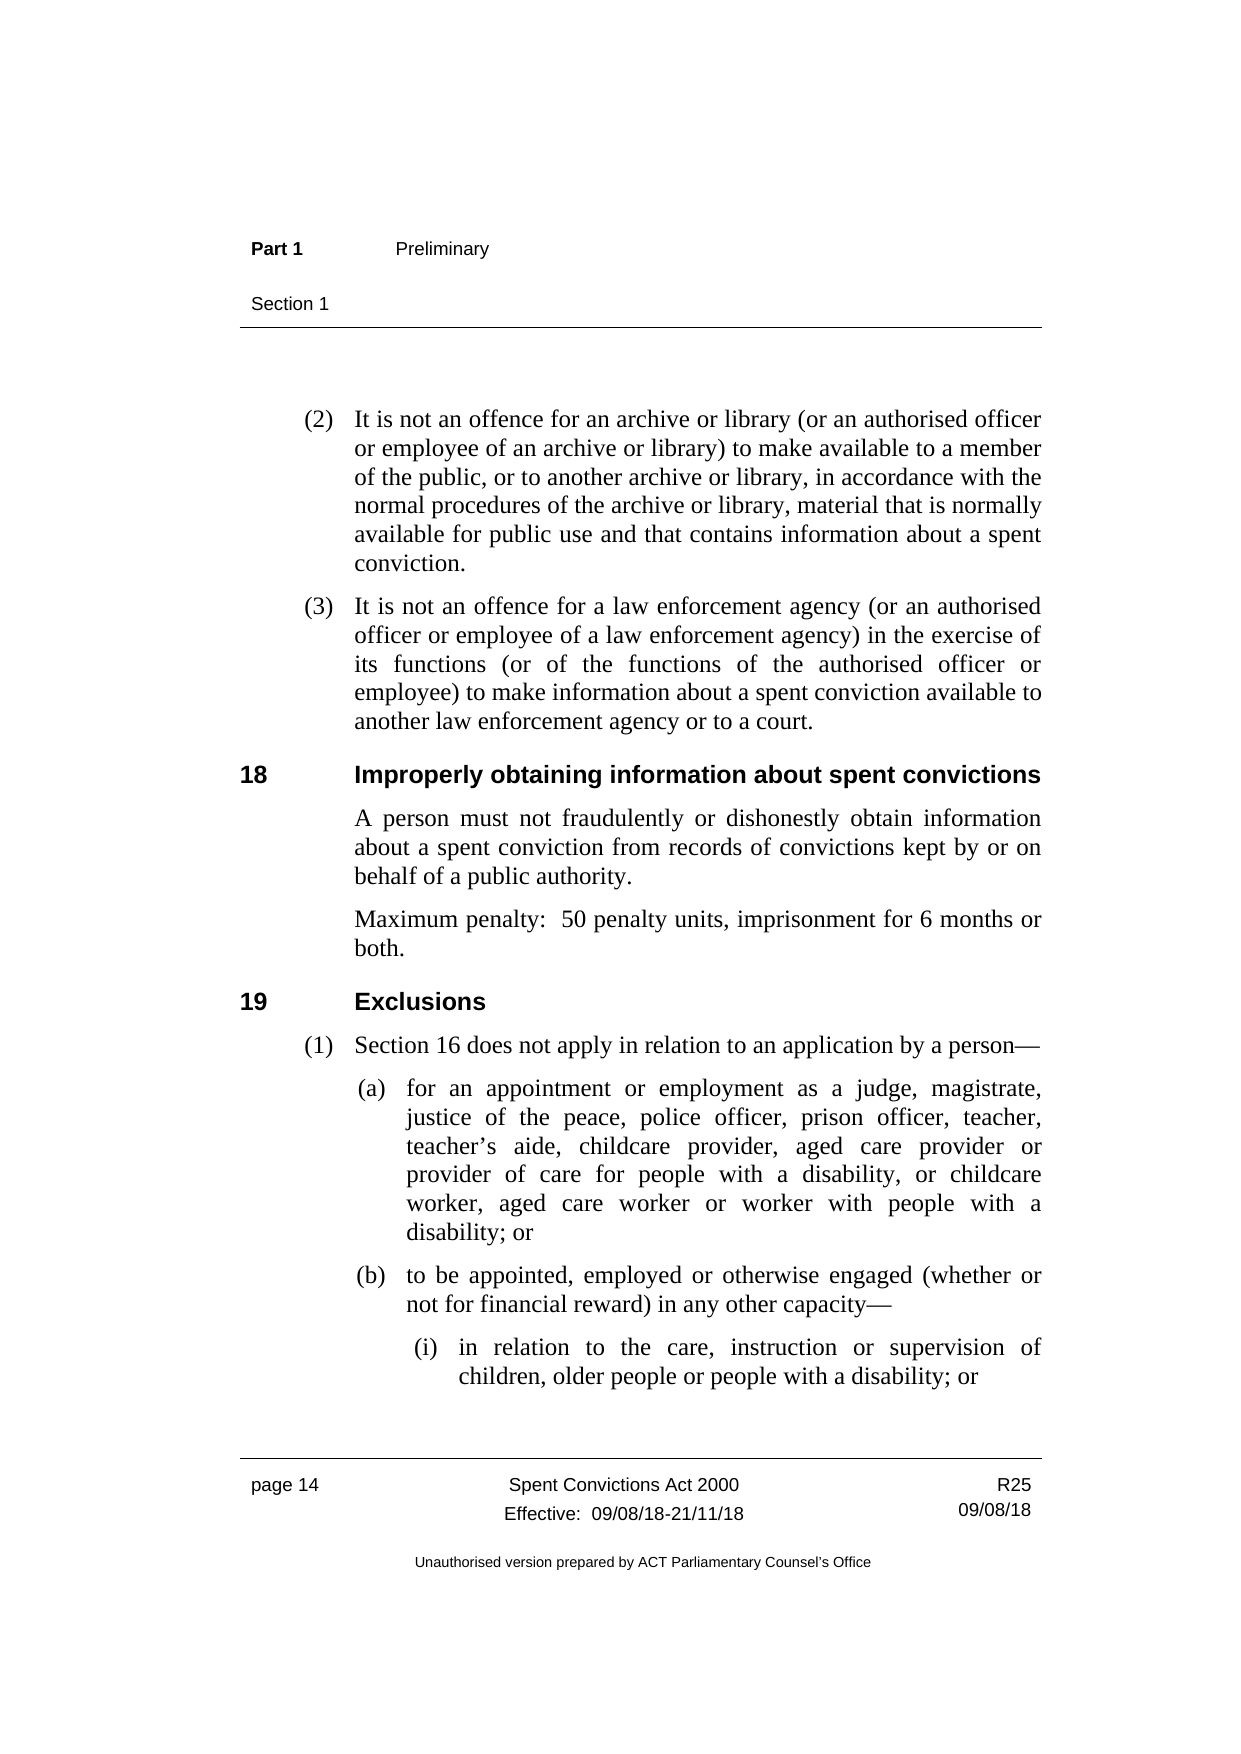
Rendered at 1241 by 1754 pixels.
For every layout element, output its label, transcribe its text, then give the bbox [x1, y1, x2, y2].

text (b) to be appointed, employed or otherwise engaged (whether or not for financial reward) in any other capacity— [239, 1260, 1042, 1318]
text (i) in relation to the care, instruction or supervision of children, older people or people with a disability; or [239, 1332, 1042, 1390]
text A person must not fraudulently or dishonestly obtain information about a spent conviction from records of convictions kept by or on behalf of a public authority. [354, 803, 1042, 889]
text (a) for an appointment or employment as a judge, magistrate, justice of the peace, police officer, prison officer, teacher, teacher’s aide, childcare provider, aged care provider or provider of care for people with a disability, or childcare worker, aged care worker or worker with people with a disability; or [239, 1073, 1042, 1246]
text (1) Section 16 does not apply in relation to an application by a person— [239, 1030, 1042, 1059]
text 18 Improperly obtaining information about spent convictions [239, 760, 1042, 789]
text 19 Exclusions [239, 987, 1042, 1015]
text Maximum penalty: 50 penalty units, imprisonment for 6 months or both. [354, 904, 1042, 962]
text (2) It is not an offence for an archive or library (or an authorised officer or employee of an archive or library) to make available to a member of the public, or to another archive or library, in accordance with the normal procedures of the archive or library, material that is normally available for public use and that contains information about a spent conviction. [239, 404, 1042, 577]
text (3) It is not an offence for a law enforcement agency (or an authorised officer or employee of a law enforcement agency) in the exercise of its functions (or of the functions of the authorised officer or employee) to make information about a spent conviction available to another law enforcement agency or to a court. [239, 591, 1042, 735]
